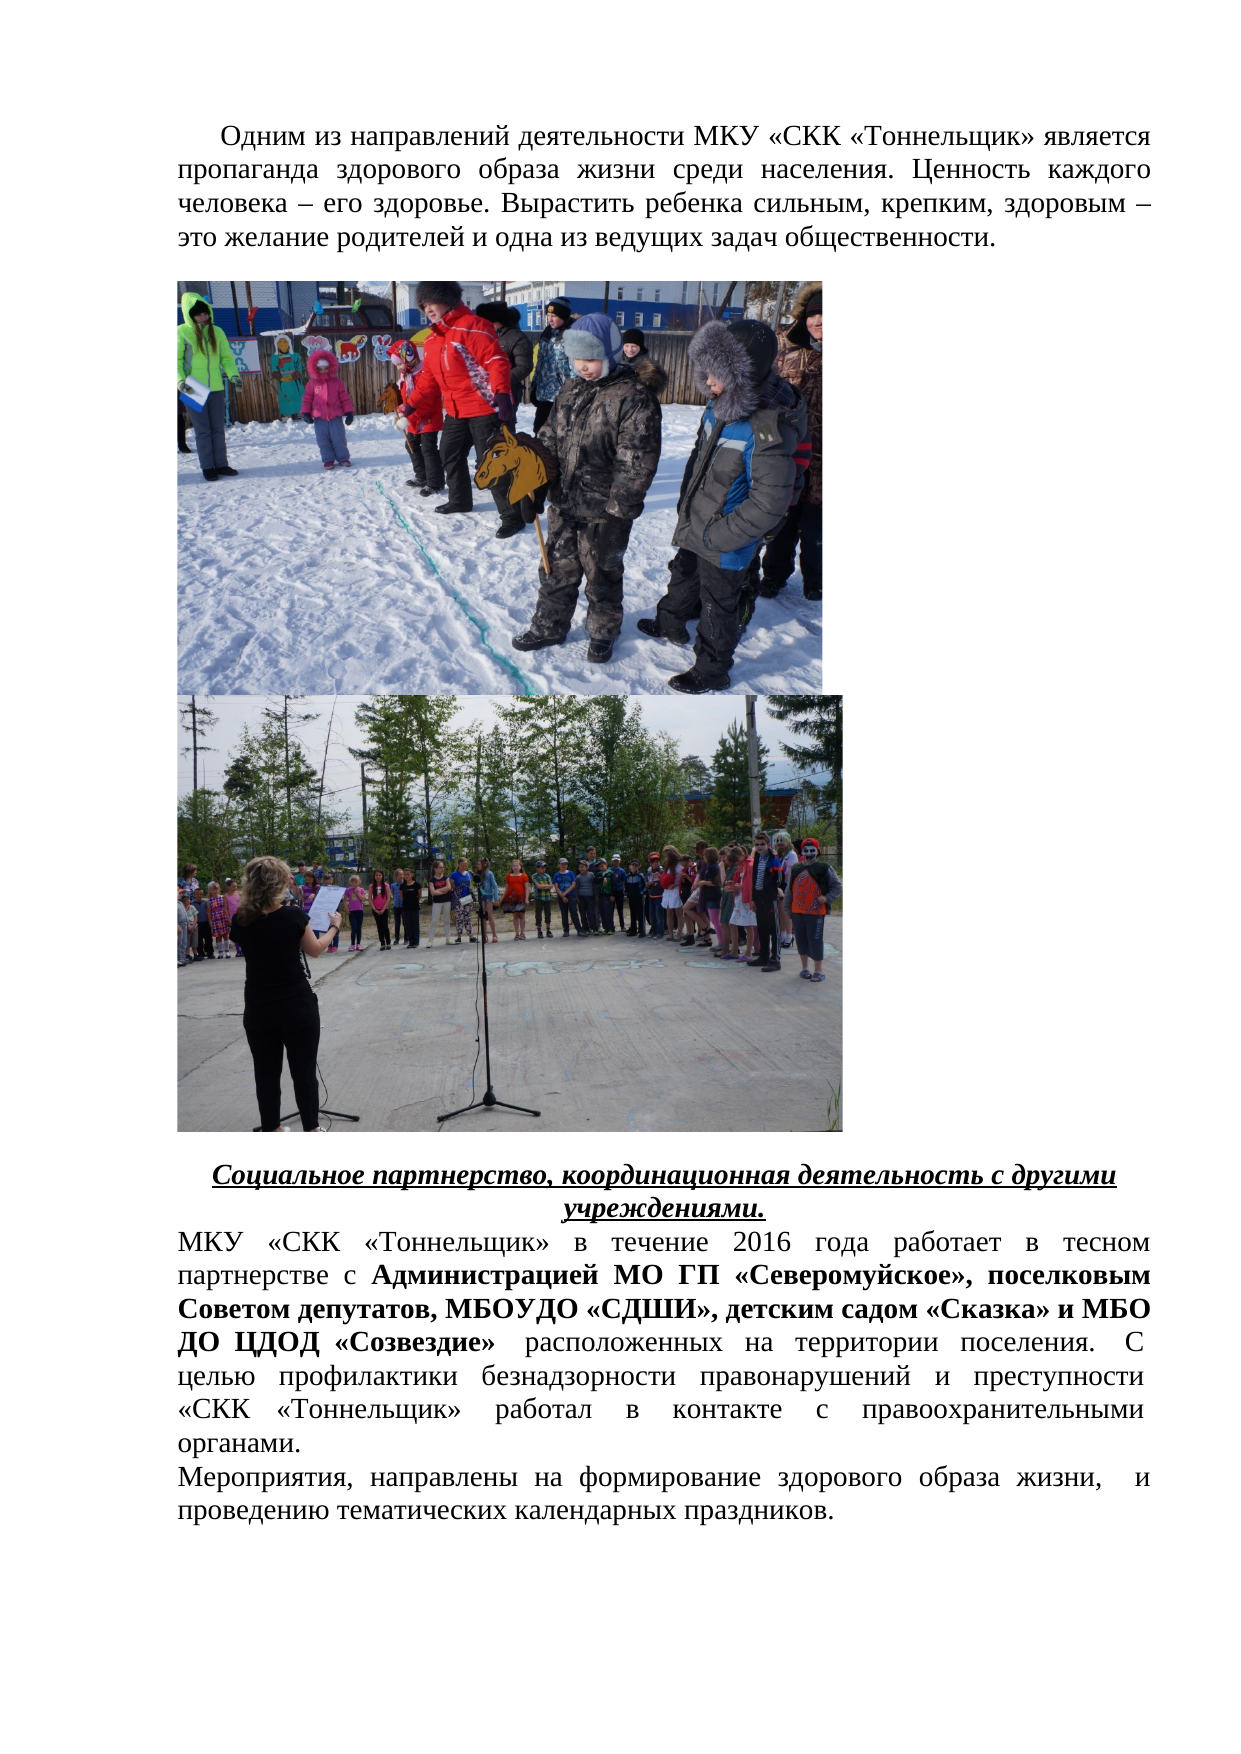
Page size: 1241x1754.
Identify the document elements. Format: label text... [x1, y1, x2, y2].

picture [177, 281, 843, 1132]
text Мероприятия, направлены на формирование здорового образа жизни, и проведению тематических календарных праздников. [177, 1459, 1152, 1526]
text МКУ «СКК «Тоннельщик» в течение 2016 года работает в тесном партнерстве с Администрацией МО ГП «Северомуйское», поселковым Советом депутатов, МБОУДО «СДШИ», детским садом «Сказка» и МБО ДО ЦДОД «Созвездие» расположенных на территории поселения. С целью профилактики безнадзорности правонарушений и преступности «СКК «Тоннельщик» работал в контакте с правоохранительными органами. [177, 1224, 1152, 1459]
text Социальное партнерство, координационная деятельность с другими учреждениями. [177, 1157, 1152, 1224]
text Одним из направлений деятельности МКУ «СКК «Тоннельщик» является пропаганда здорового образа жизни среди населения. Ценность каждого человека – его здоровье. Вырастить ребенка сильным, крепким, здоровым – это желание родителей и одна из ведущих задач общественности. [177, 118, 1152, 252]
